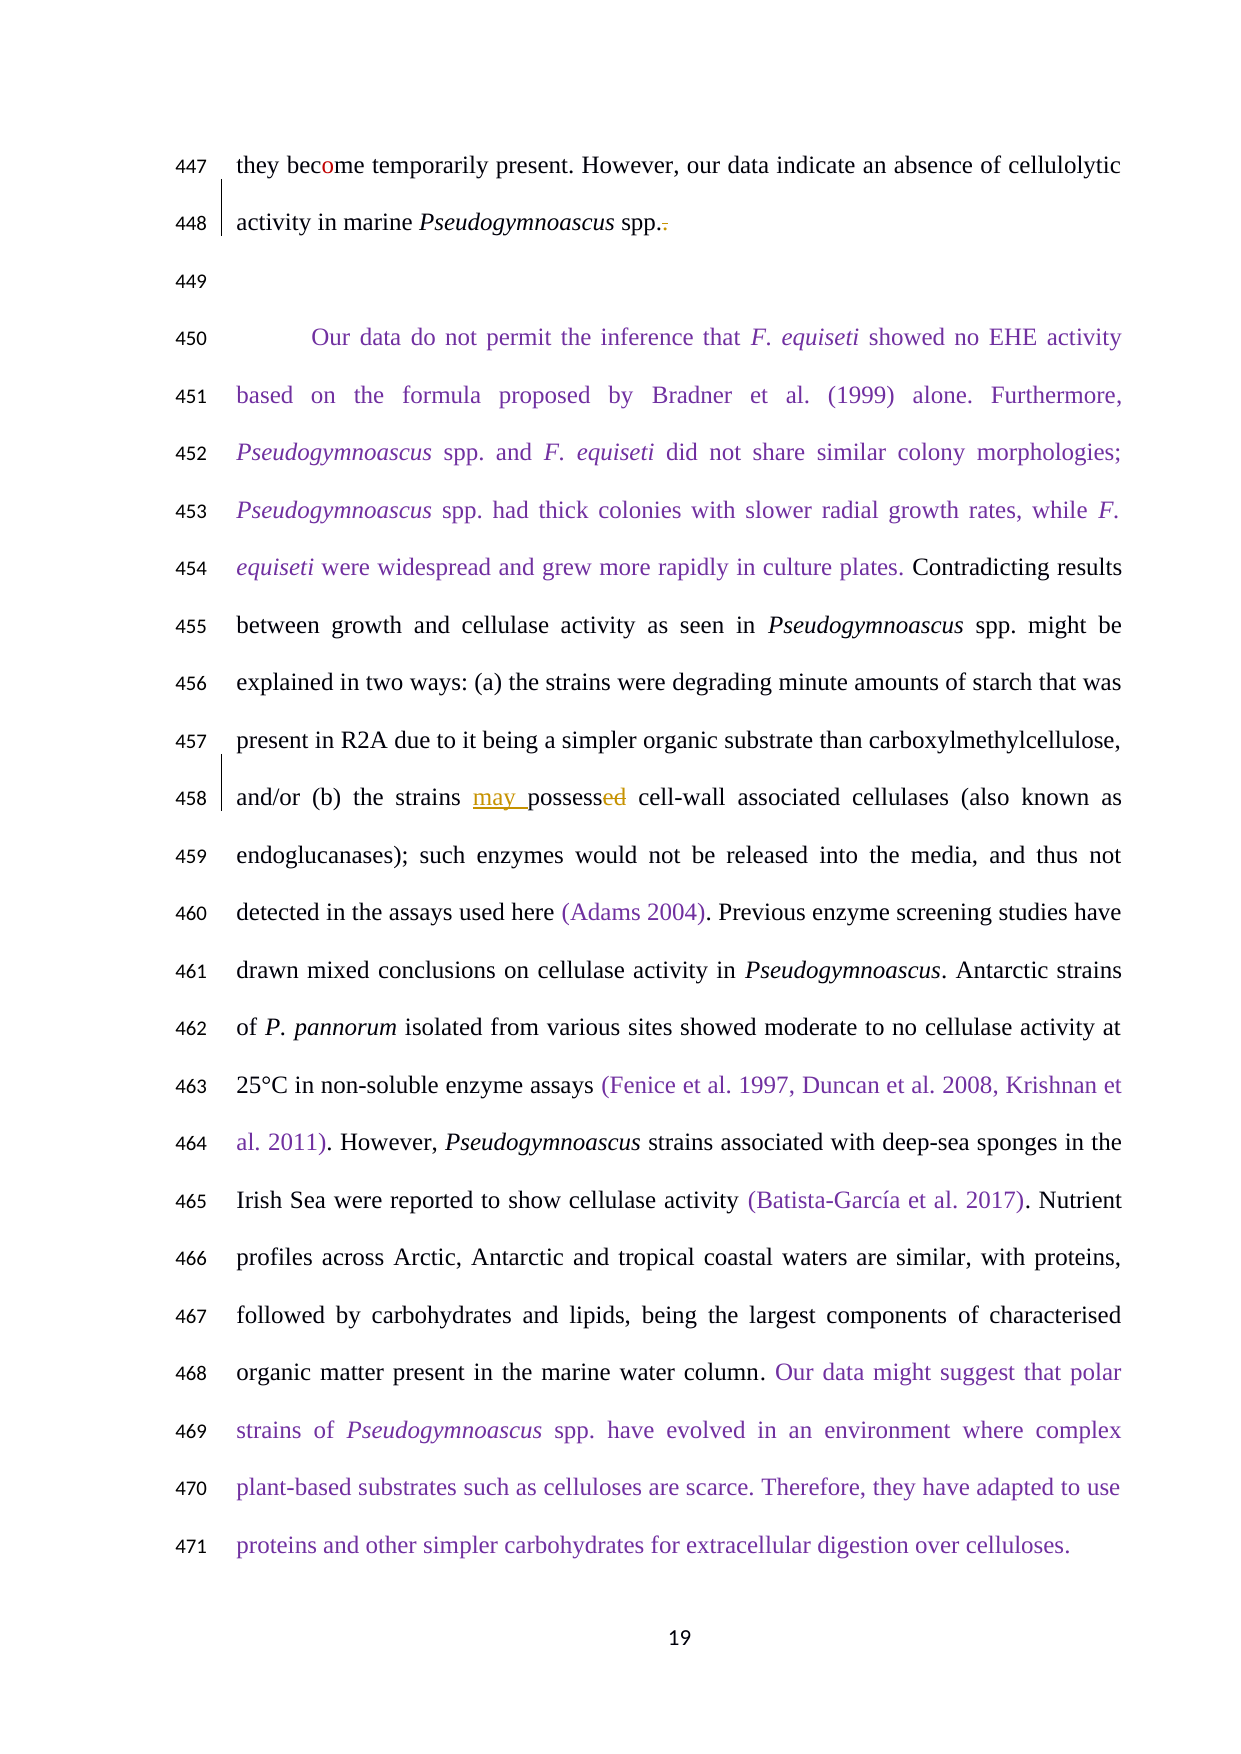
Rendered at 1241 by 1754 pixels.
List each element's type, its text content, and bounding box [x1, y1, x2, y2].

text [236, 150, 1122, 236]
text Our data do not permit the inference that F. equiseti showed no EHE activity based on the formula proposed by Bradner et al. (1999) alone. Furthermore, Pseudogymnoascus spp. and F. equiseti did not share similar colony morphologies; Pseudogymnoascus spp. had thick colonies with slower radial growth rates, while F. equiseti were widespread and grew more rapidly in culture plates. Contradicting results between growth and cellulase activity as seen in Pseudogymnoascus spp. might be explained in two ways: (a) the strains were degrading minute amounts of starch that was present in R2A due to it being a simpler organic substrate than carboxylmethylcellulose, and/or (b) the strains possess cell-wall associated cellulases (also known as endoglucanases); such enzymes would not be released into the media, and thus not detected in the assays used here (Adams 2004). Previous enzyme screening studies have drawn mixed conclusions on cellulase activity in Pseudogymnoascus. Antarctic strains of P. pannorum isolated from various sites showed moderate to no cellulase activity at 25°C in non-soluble enzyme assays (Fenice et al. 1997, Duncan et al. 2008, Krishnan et al. 2011). However, Pseudogymnoascus strains associated with deep-sea sponges in the Irish Sea were reported to show cellulase activity (Batista-García et al. 2017). Nutrient profiles across Arctic, Antarctic and tropical coastal waters are similar, with proteins, followed by carbohydrates and lipids, being the largest components of characterised organic matter present in the marine water column. Our data might suggest that polar strains of Pseudogymnoascus spp. have evolved in an environment where complex plant-based substrates such as celluloses are scarce. Therefore, they have adapted to use proteins and other simpler carbohydrates for extracellular digestion over celluloses. [236, 322, 1122, 1559]
